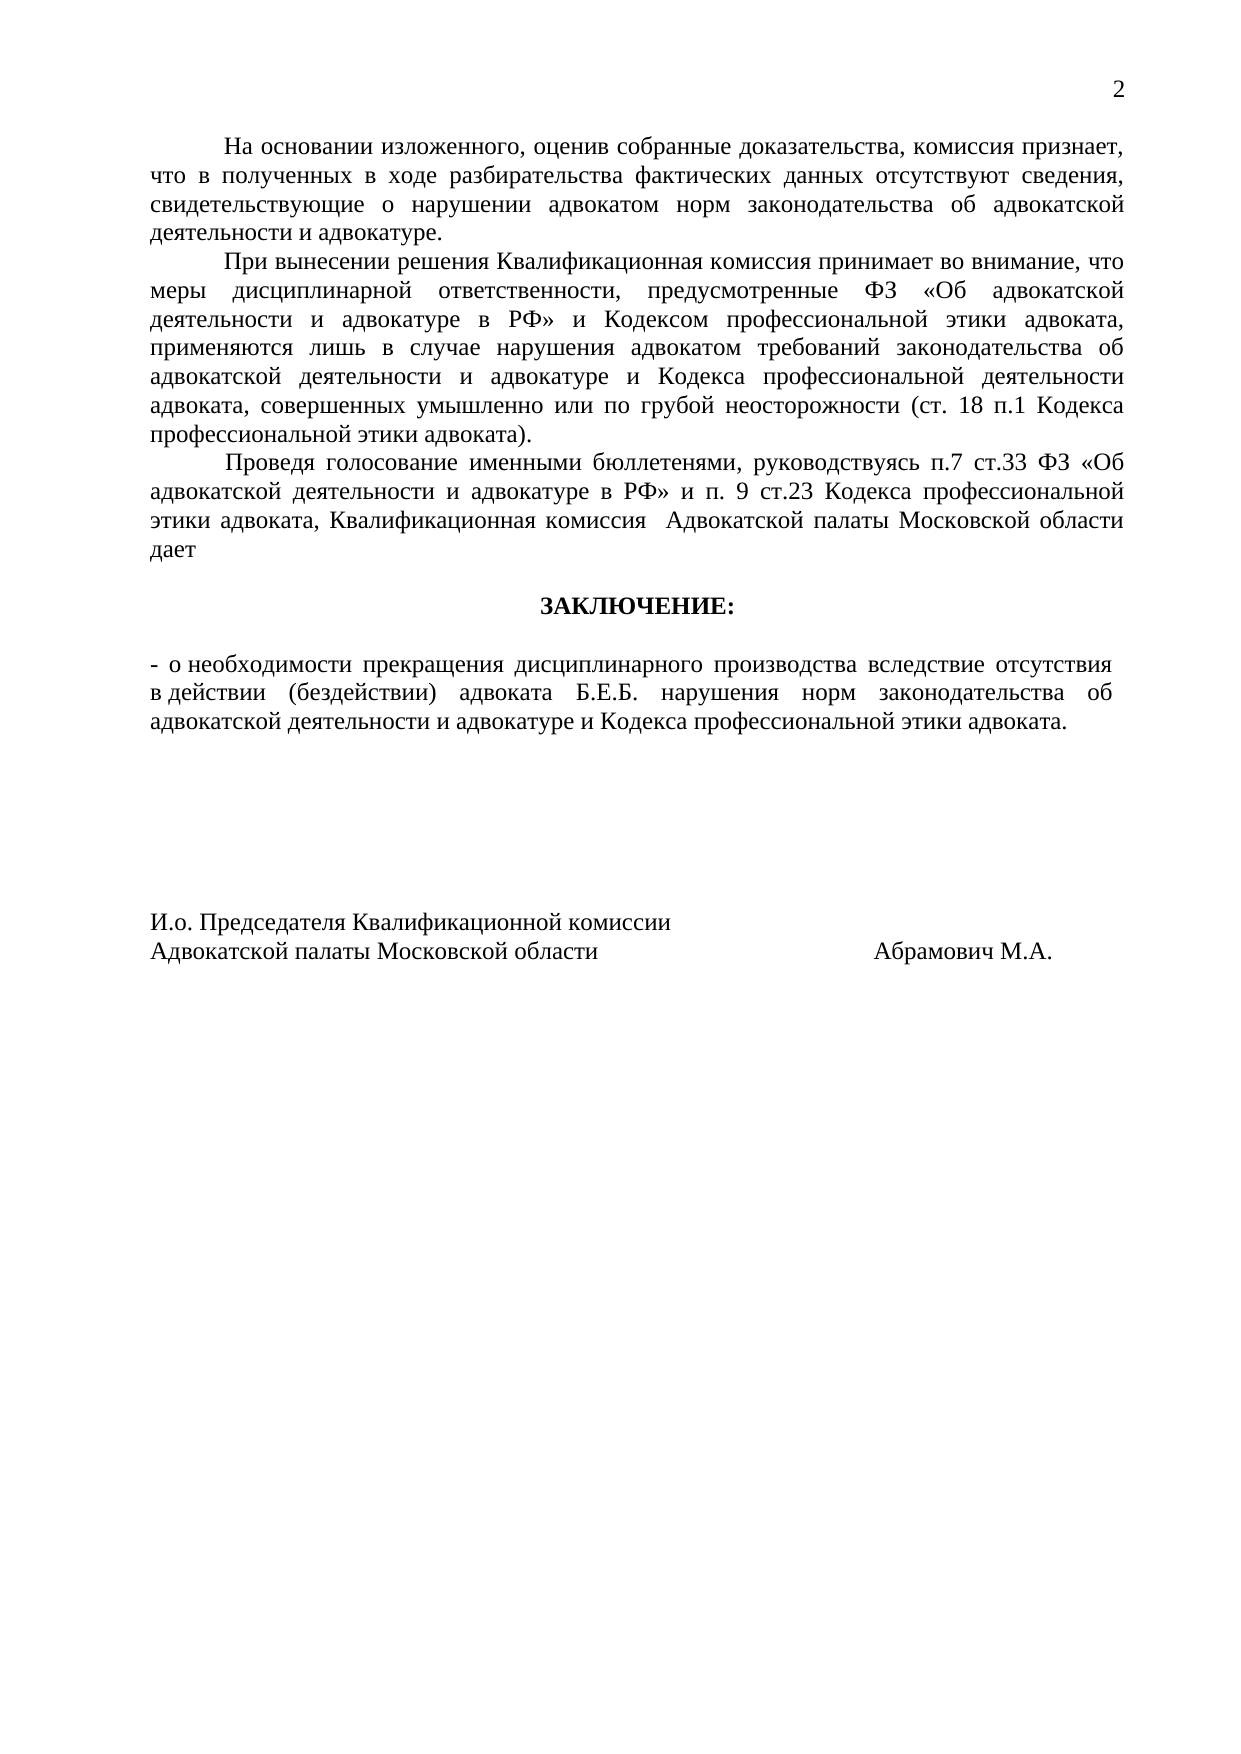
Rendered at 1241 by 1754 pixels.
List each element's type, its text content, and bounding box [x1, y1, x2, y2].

text - о необходимости прекращения дисциплинарного производства вследствие отсутствия в действии (бездействии) адвоката Б.Е.Б. нарушения норм законодательства об адвокатской деятельности и адвокатуре и Кодекса профессиональной этики адвоката. [150, 649, 1113, 735]
text ЗАКЛЮЧЕНИЕ: [150, 591, 1125, 620]
text Адвокатской палаты Московской области Абрамович М.А. [150, 936, 1125, 965]
text При вынесении решения Квалификационная комиссия принимает во внимание, что меры дисциплинарной ответственности, предусмотренные ФЗ «Об адвокатской деятельности и адвокатуре в РФ» и Кодексом профессиональной этики адвоката, применяются лишь в случае нарушения адвокатом требований законодательства об адвокатской деятельности и адвокатуре и Кодекса профессиональной деятельности адвоката, совершенных умышленно или по грубой неосторожности (ст. 18 п.1 Кодекса профессиональной этики адвоката). [150, 246, 1125, 447]
text На основании изложенного, оценив собранные доказательства, комиссия признает, что в полученных в ходе разбирательства фактических данных отсутствуют сведения, свидетельствующие о нарушении адвокатом норм законодательства об адвокатской деятельности и адвокатуре. [150, 131, 1125, 246]
text Проведя голосование именными бюллетенями, руководствуясь п.7 ст.33 ФЗ «Об адвокатской деятельности и адвокатуре в РФ» и п. 9 ст.23 Кодекса профессиональной этики адвоката, Квалификационная комиссия Адвокатской палаты Московской области дает [150, 447, 1125, 562]
text И.о. Председателя Квалификационной комиссии [150, 907, 1125, 936]
